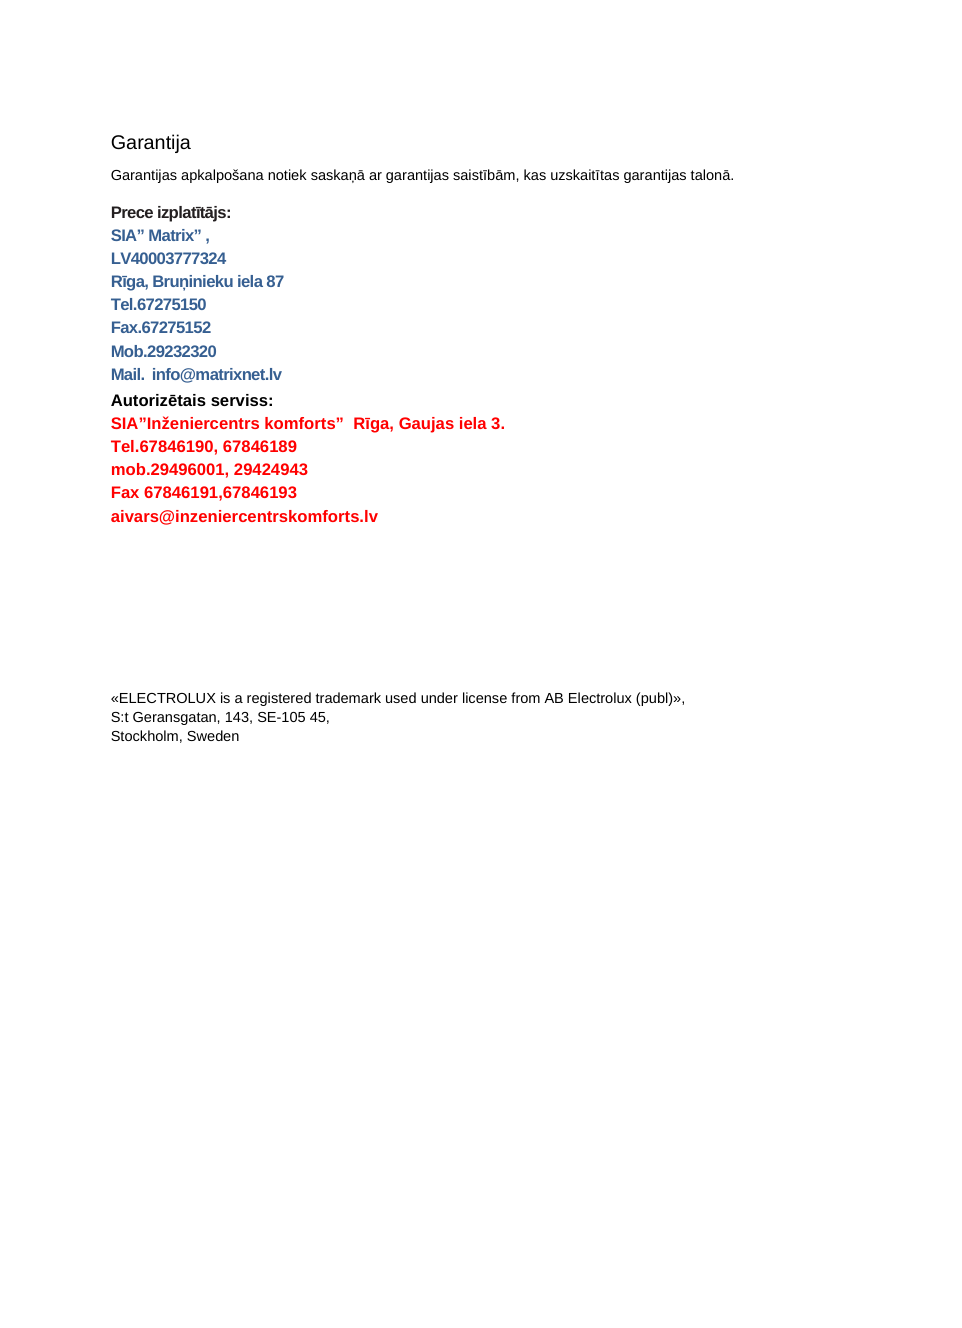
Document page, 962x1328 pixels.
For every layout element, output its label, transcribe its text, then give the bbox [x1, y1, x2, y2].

text aivars@inzeniercentrskomforts.lv [111, 506, 761, 526]
text Garantijas apkalpošana notiek saskaņā ar garantijas saistībām, kas uzskaitītas garantijas talonā. [111, 166, 825, 184]
text S:t Geransgatan, 143, SE-105 45, [111, 707, 825, 726]
text LV40003777324 [111, 249, 764, 268]
text Rīga, Bruņinieku iela 87 [111, 272, 764, 291]
text «ELECTROLUX is a registered trademark used under license from AB Electrolux (publ)», [111, 566, 825, 707]
text Mob.29232320 [111, 341, 764, 361]
text mob.29496001, 29424943 [111, 460, 761, 479]
text Prece izplatītājs: [111, 203, 764, 222]
text Fax 67846191,67846193 [111, 483, 761, 502]
text Fax.67275152 [111, 318, 764, 337]
text Mail. info@matrixnet.lv [111, 364, 764, 384]
text Stockholm, Sweden [111, 726, 825, 745]
text SIA” Matrix” , [111, 226, 764, 245]
subtitle Garantija [111, 133, 825, 153]
text Tel.67846190, 67846189 [111, 437, 761, 456]
text SIA”Inženiercentrs komforts” Rīga, Gaujas iela 3. [111, 414, 761, 433]
text Autorizētais serviss: [111, 391, 761, 410]
text Tel.67275150 [111, 295, 764, 314]
